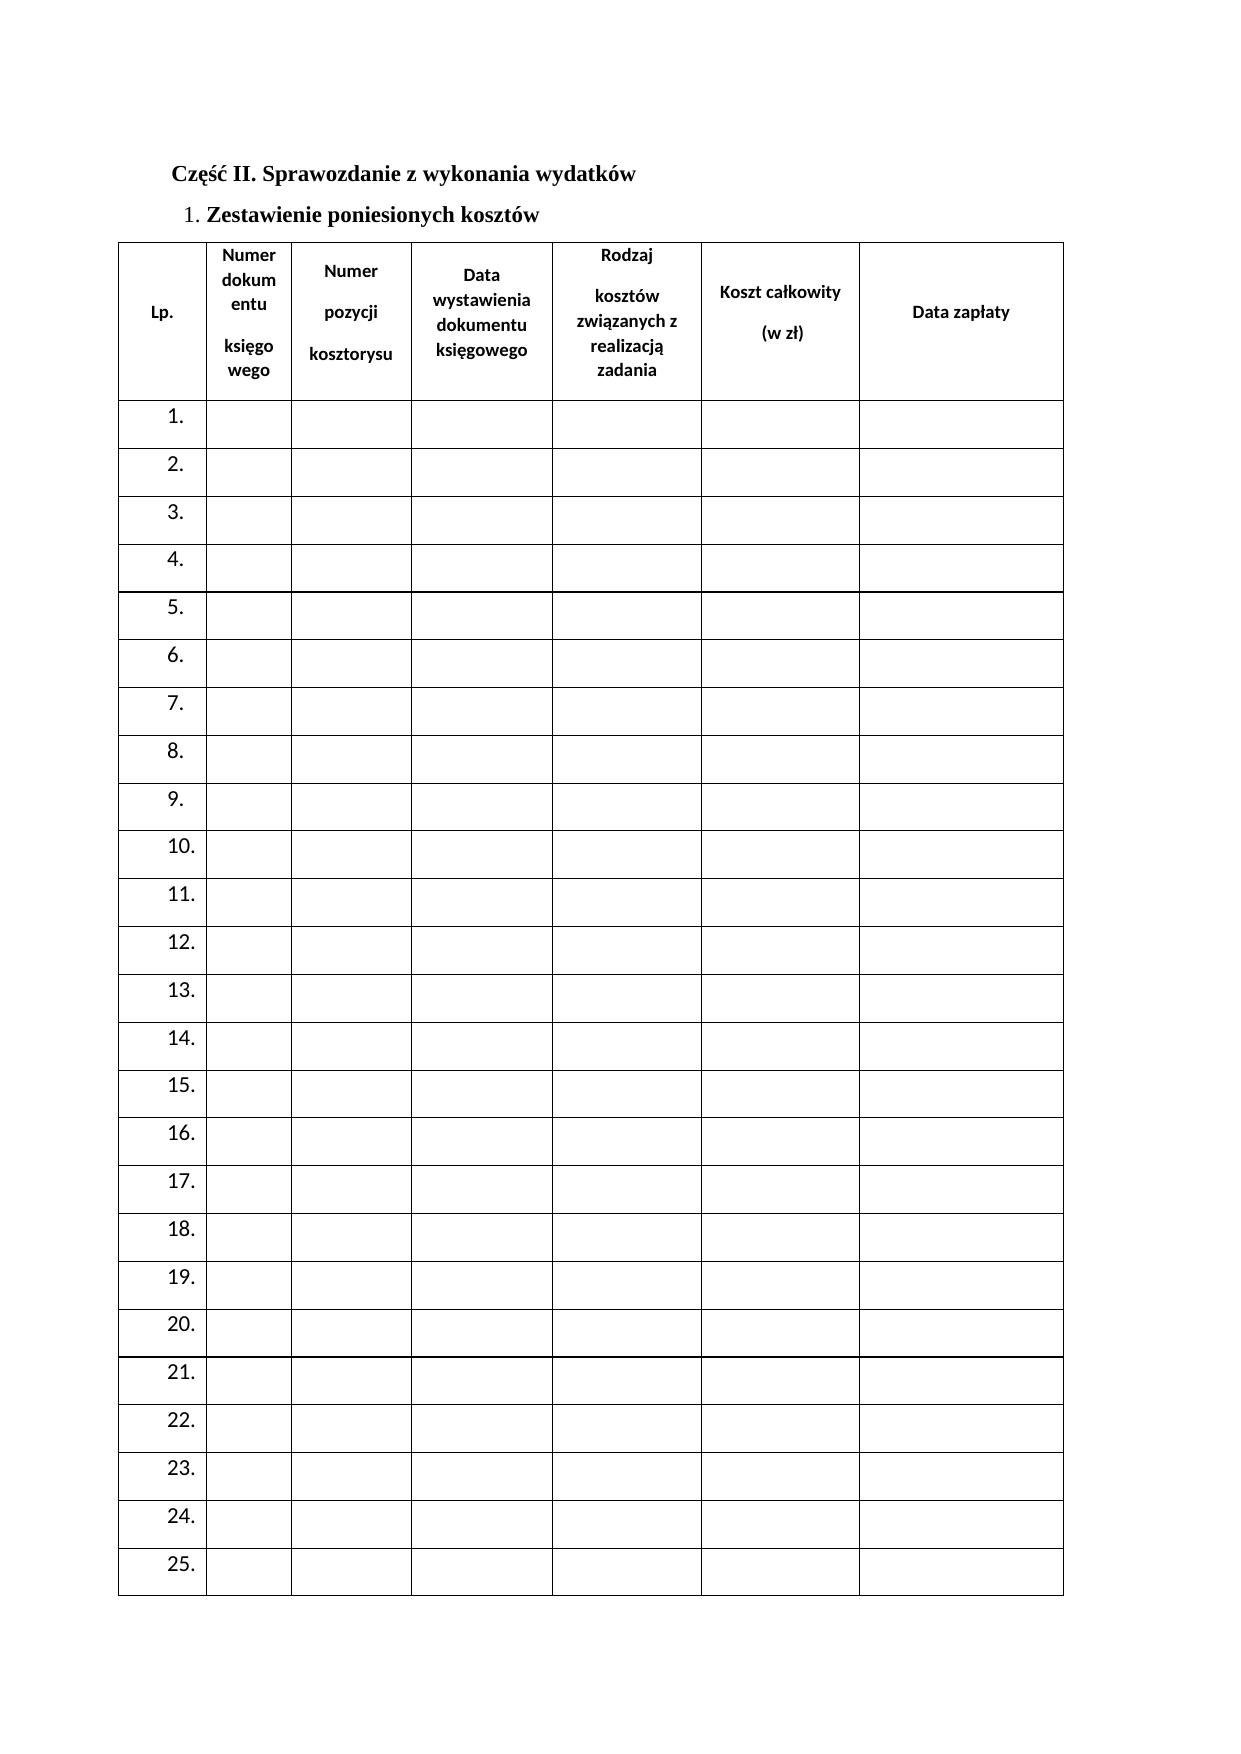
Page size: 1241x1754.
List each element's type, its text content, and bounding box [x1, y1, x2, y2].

table_cell [553, 1549, 701, 1595]
table_cell [553, 1214, 701, 1261]
table_cell [292, 593, 411, 639]
table_cell [119, 449, 206, 496]
table_cell [860, 497, 1063, 543]
table_cell [207, 831, 291, 878]
table_cell [119, 831, 206, 878]
table_cell [292, 1358, 411, 1404]
table_cell [292, 1118, 411, 1165]
table_cell [292, 975, 411, 1022]
table_cell [553, 545, 701, 591]
table_cell [860, 593, 1063, 639]
table_cell [860, 688, 1063, 735]
table_cell [412, 1118, 552, 1165]
table_cell [553, 784, 701, 830]
table_cell [292, 736, 411, 783]
table_cell [702, 1358, 859, 1404]
table_cell [702, 975, 859, 1022]
table_cell [292, 1166, 411, 1213]
table_header Data wystawienia dokumentu księgowego [412, 243, 552, 400]
table_cell [412, 736, 552, 783]
table_cell [119, 1118, 206, 1165]
table_cell [412, 1549, 552, 1595]
table_cell [207, 1405, 291, 1452]
table_cell [553, 640, 701, 687]
table_cell [412, 784, 552, 830]
table_cell [292, 927, 411, 974]
table_cell [119, 1549, 206, 1595]
table_cell [207, 975, 291, 1022]
table_cell [119, 1358, 206, 1404]
table_cell [292, 1071, 411, 1117]
table_cell [119, 1262, 206, 1308]
table_cell [702, 784, 859, 830]
table_cell [412, 1310, 552, 1356]
table_cell [119, 640, 206, 687]
table_cell [119, 545, 206, 591]
table_cell [207, 1118, 291, 1165]
table_cell [412, 545, 552, 591]
table_cell [553, 688, 701, 735]
table_cell [412, 1501, 552, 1548]
table_header Numer dokumentu księgowego [207, 243, 291, 400]
table_cell [207, 545, 291, 591]
table_cell [860, 831, 1063, 878]
table_cell [702, 1262, 859, 1308]
table_cell [412, 497, 552, 543]
table_cell [553, 449, 701, 496]
table_cell [702, 927, 859, 974]
table_cell [860, 1118, 1063, 1165]
table_cell [860, 1023, 1063, 1069]
table_cell [292, 1405, 411, 1452]
table_cell [207, 593, 291, 639]
table_cell [119, 497, 206, 543]
table_cell [412, 688, 552, 735]
table_cell [207, 1071, 291, 1117]
table_cell [292, 449, 411, 496]
table_cell [292, 640, 411, 687]
table_cell [860, 1262, 1063, 1308]
table_cell [702, 1549, 859, 1595]
table_cell [292, 1501, 411, 1548]
table_cell [119, 1214, 206, 1261]
table_cell [207, 1262, 291, 1308]
table_cell [702, 640, 859, 687]
table_cell [702, 1214, 859, 1261]
table_cell [553, 831, 701, 878]
table_cell [860, 784, 1063, 830]
text Część II. Sprawozdanie z wykonania wydatków [148, 160, 1093, 186]
table_cell [702, 497, 859, 543]
table_cell [553, 1118, 701, 1165]
table_cell [412, 640, 552, 687]
table_cell [207, 640, 291, 687]
table_cell [860, 1310, 1063, 1356]
table_cell [119, 784, 206, 830]
table_cell [553, 1501, 701, 1548]
table_cell [207, 1549, 291, 1595]
table_cell [553, 1453, 701, 1500]
table_cell [702, 879, 859, 926]
table_cell [292, 688, 411, 735]
table_cell [860, 1166, 1063, 1213]
table_cell [553, 927, 701, 974]
table_cell [553, 879, 701, 926]
table_cell [207, 1166, 291, 1213]
table_cell [119, 1023, 206, 1069]
table_cell [553, 736, 701, 783]
table_cell [412, 1214, 552, 1261]
table_cell [119, 1071, 206, 1117]
table_cell [553, 401, 701, 448]
table_cell [860, 1214, 1063, 1261]
table_cell [553, 1262, 701, 1308]
table_cell [702, 545, 859, 591]
table_cell [412, 975, 552, 1022]
table_cell [860, 975, 1063, 1022]
table_cell [119, 1405, 206, 1452]
table_cell [860, 449, 1063, 496]
table_cell [119, 927, 206, 974]
table_cell [207, 736, 291, 783]
table_cell [860, 1501, 1063, 1548]
table_cell [119, 879, 206, 926]
table_cell [207, 927, 291, 974]
table_cell [119, 688, 206, 735]
table_cell [702, 401, 859, 448]
table_cell [292, 879, 411, 926]
table_cell [412, 1453, 552, 1500]
table_cell [860, 1453, 1063, 1500]
table_cell [292, 784, 411, 830]
table_cell [207, 879, 291, 926]
table_cell [702, 736, 859, 783]
table_cell [702, 1310, 859, 1356]
table_cell [553, 1310, 701, 1356]
table_cell [292, 497, 411, 543]
table_cell [412, 401, 552, 448]
table_cell [207, 1214, 291, 1261]
table_cell [702, 1118, 859, 1165]
table_cell [702, 1405, 859, 1452]
table_cell [702, 449, 859, 496]
table_cell [292, 401, 411, 448]
table_header Rodzaj kosztów związanych z realizacją zadania [553, 243, 701, 400]
table_cell [553, 1023, 701, 1069]
table_header Data zapłaty [860, 243, 1063, 400]
table_cell [119, 1501, 206, 1548]
table_cell [860, 927, 1063, 974]
table_cell [702, 688, 859, 735]
table_cell [119, 401, 206, 448]
table_cell [553, 1166, 701, 1213]
table_cell [119, 1166, 206, 1213]
table_cell [119, 736, 206, 783]
table_cell [553, 593, 701, 639]
table_cell [702, 1166, 859, 1213]
table_cell [860, 879, 1063, 926]
table_cell [553, 1358, 701, 1404]
table_cell [702, 1453, 859, 1500]
table_cell [207, 1501, 291, 1548]
table_cell [207, 688, 291, 735]
table_cell [292, 545, 411, 591]
table_cell [412, 1071, 552, 1117]
table_cell [553, 1405, 701, 1452]
table_cell [119, 975, 206, 1022]
table_cell [292, 831, 411, 878]
table_cell [412, 1262, 552, 1308]
table_header Koszt całkowity (w zł) [702, 243, 859, 400]
table_cell [702, 1071, 859, 1117]
table_cell [207, 784, 291, 830]
table_cell [702, 1023, 859, 1069]
table_cell [292, 1310, 411, 1356]
table_cell [412, 449, 552, 496]
table_cell [292, 1214, 411, 1261]
table_cell [412, 879, 552, 926]
table_cell [860, 1549, 1063, 1595]
table_cell [702, 593, 859, 639]
table_cell [860, 1405, 1063, 1452]
table_cell [412, 1358, 552, 1404]
table_cell [207, 1358, 291, 1404]
table_cell [207, 449, 291, 496]
table_cell [292, 1262, 411, 1308]
text 1. Zestawienie poniesionych kosztów [148, 201, 1093, 227]
table_cell [553, 975, 701, 1022]
table_cell [207, 497, 291, 543]
table_cell [119, 593, 206, 639]
table_cell [207, 401, 291, 448]
table_cell [119, 1310, 206, 1356]
table_header Lp. [119, 243, 206, 400]
table_cell [292, 1023, 411, 1069]
table_cell [412, 927, 552, 974]
table_cell [207, 1453, 291, 1500]
table_cell [702, 831, 859, 878]
table_cell [860, 545, 1063, 591]
table_cell [119, 1453, 206, 1500]
table_cell [553, 497, 701, 543]
table_cell [412, 1023, 552, 1069]
table_cell [860, 1071, 1063, 1117]
table_cell [207, 1023, 291, 1069]
table_cell [412, 831, 552, 878]
table_cell [860, 640, 1063, 687]
table_cell [412, 593, 552, 639]
table_cell [860, 1358, 1063, 1404]
table_cell [553, 1071, 701, 1117]
table_header Numer pozycji kosztorysu [292, 243, 411, 400]
table_cell [292, 1549, 411, 1595]
table_cell [702, 1501, 859, 1548]
table_cell [412, 1166, 552, 1213]
table_cell [860, 401, 1063, 448]
table_cell [207, 1310, 291, 1356]
table_cell [292, 1453, 411, 1500]
table_cell [860, 736, 1063, 783]
table_cell [412, 1405, 552, 1452]
